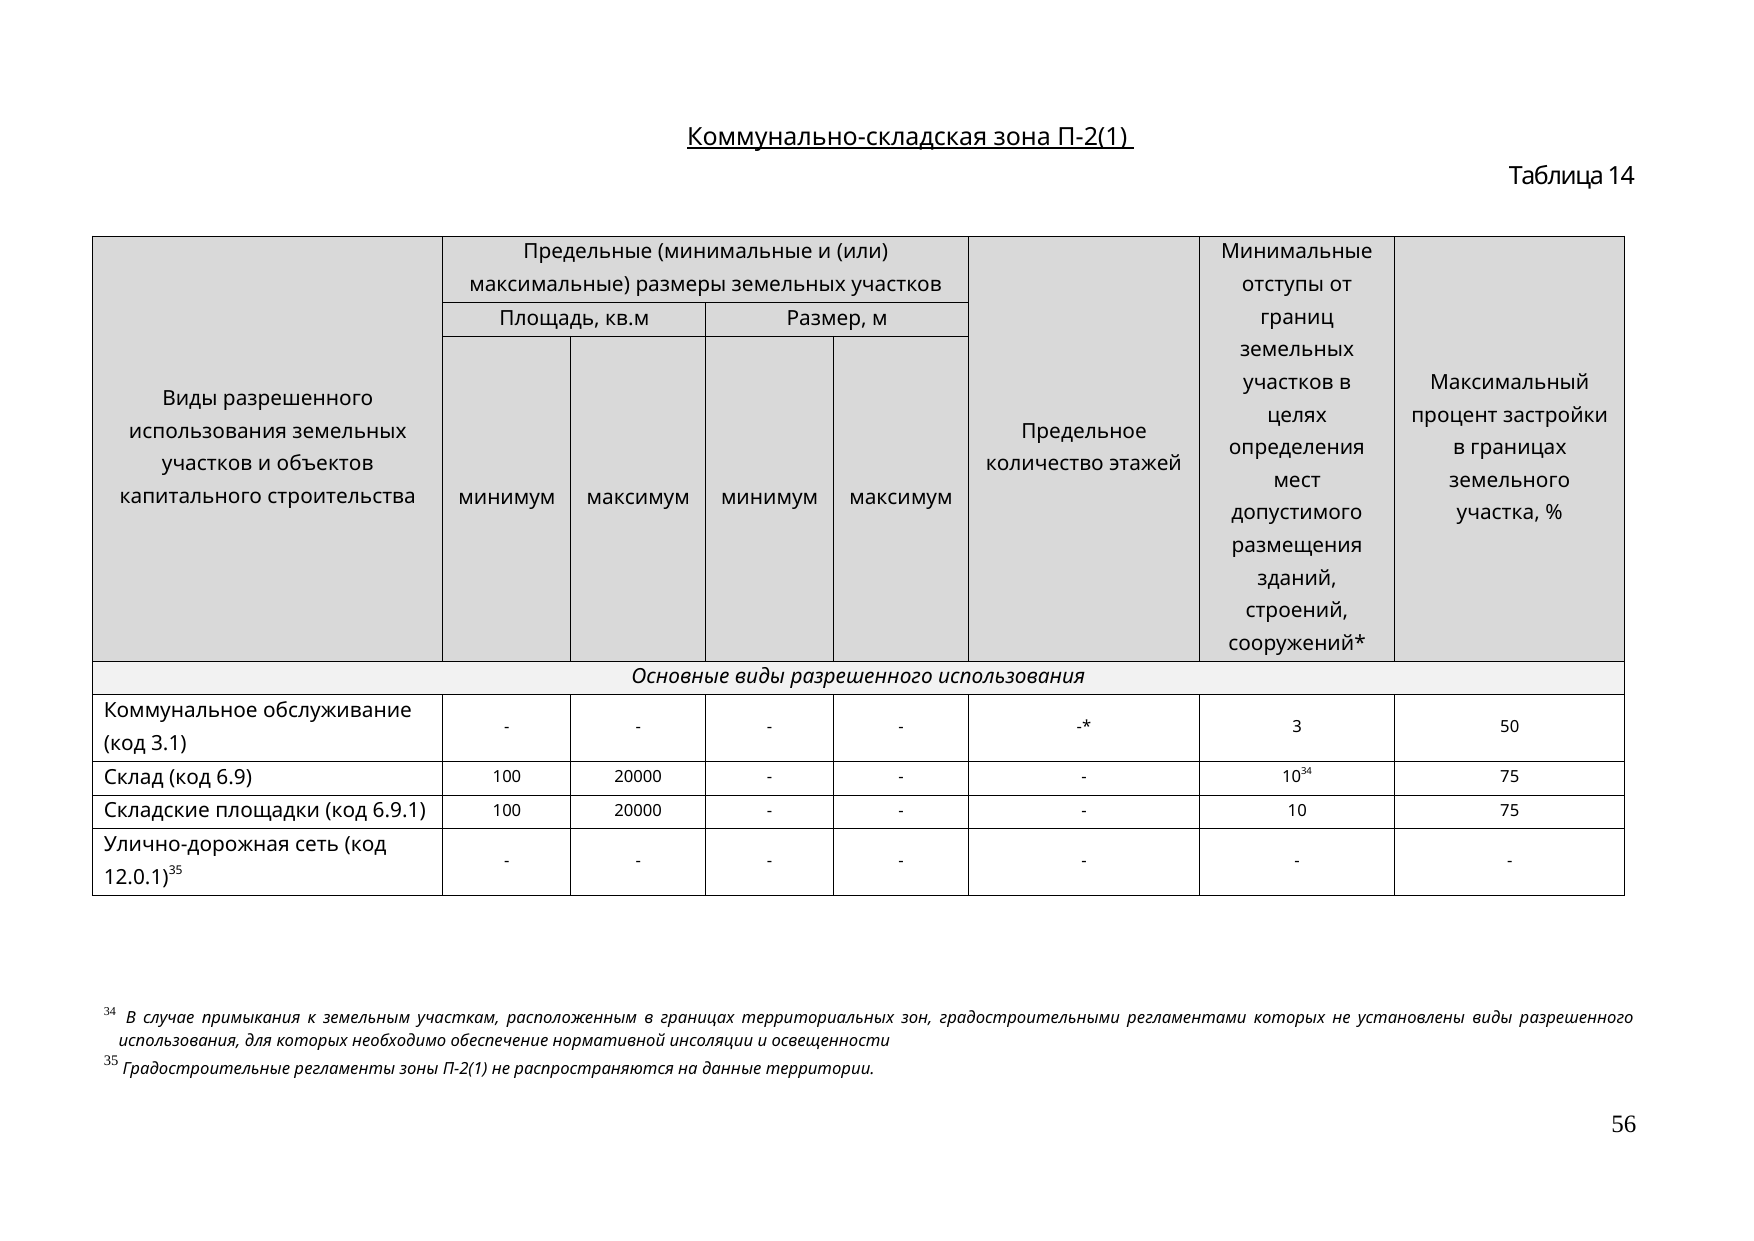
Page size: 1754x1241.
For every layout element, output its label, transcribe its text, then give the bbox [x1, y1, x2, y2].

table_cell - [834, 762, 968, 794]
table_cell - [706, 695, 833, 761]
table_cell - [443, 829, 570, 894]
table_cell 20000 [571, 796, 705, 828]
table_cell - [706, 829, 833, 894]
table_cell - [834, 796, 968, 828]
table_cell Коммунальное обслуживание (код 3.1) [93, 695, 442, 761]
table_header Минимальные отступы от границ земельных участков в целях определения мест допустимого размещения зданий, строений, сооружений* [1200, 237, 1394, 661]
table_cell - [969, 762, 1199, 794]
table_cell минимум [706, 337, 833, 661]
table_cell - [443, 695, 570, 761]
table_header Максимальный процент застройки в границах земельного участка, % [1395, 237, 1624, 661]
table_cell 50 [1395, 695, 1624, 761]
table_cell - [834, 829, 968, 894]
table_cell 100 [443, 762, 570, 794]
table_cell минимум [443, 337, 570, 661]
table_cell максимум [571, 337, 705, 661]
text Коммунально-складская зона П-2(1) [178, 118, 1636, 152]
table_cell - [1395, 829, 1624, 894]
table_cell Площадь, кв.м [443, 303, 705, 336]
table_cell 10 [1200, 796, 1394, 828]
table_cell - [834, 695, 968, 761]
table_header Предельное количество этажей [969, 237, 1199, 661]
table_cell Улично-дорожная сеть (код 12.0.1) [93, 829, 442, 894]
text Таблица 14 [178, 157, 1636, 191]
table_cell - [571, 695, 705, 761]
table_cell - [706, 762, 833, 794]
table_cell -* [969, 695, 1199, 761]
table_header Виды разрешенного использования земельных участков и объектов капитального строительства [93, 237, 442, 661]
table_cell максимум [834, 337, 968, 661]
table_cell 75 [1395, 796, 1624, 828]
table_cell 20000 [571, 762, 705, 794]
table_cell - [969, 796, 1199, 828]
table_cell - [1200, 829, 1394, 894]
table_cell Размер, м [706, 303, 968, 336]
table_cell Основные виды разрешенного использования [93, 662, 1624, 694]
table_cell 75 [1395, 762, 1624, 794]
table_cell 3 [1200, 695, 1394, 761]
table_cell 100 [443, 796, 570, 828]
table_cell - [571, 829, 705, 894]
table_cell - [969, 829, 1199, 894]
table_cell 10 [1200, 762, 1394, 794]
table_cell Складские площадки (код 6.9.1) [93, 796, 442, 828]
table_cell - [706, 796, 833, 828]
table_cell Склад (код 6.9) [93, 762, 442, 794]
table_header Предельные (минимальные и (или) максимальные) размеры земельных участков [443, 237, 968, 302]
